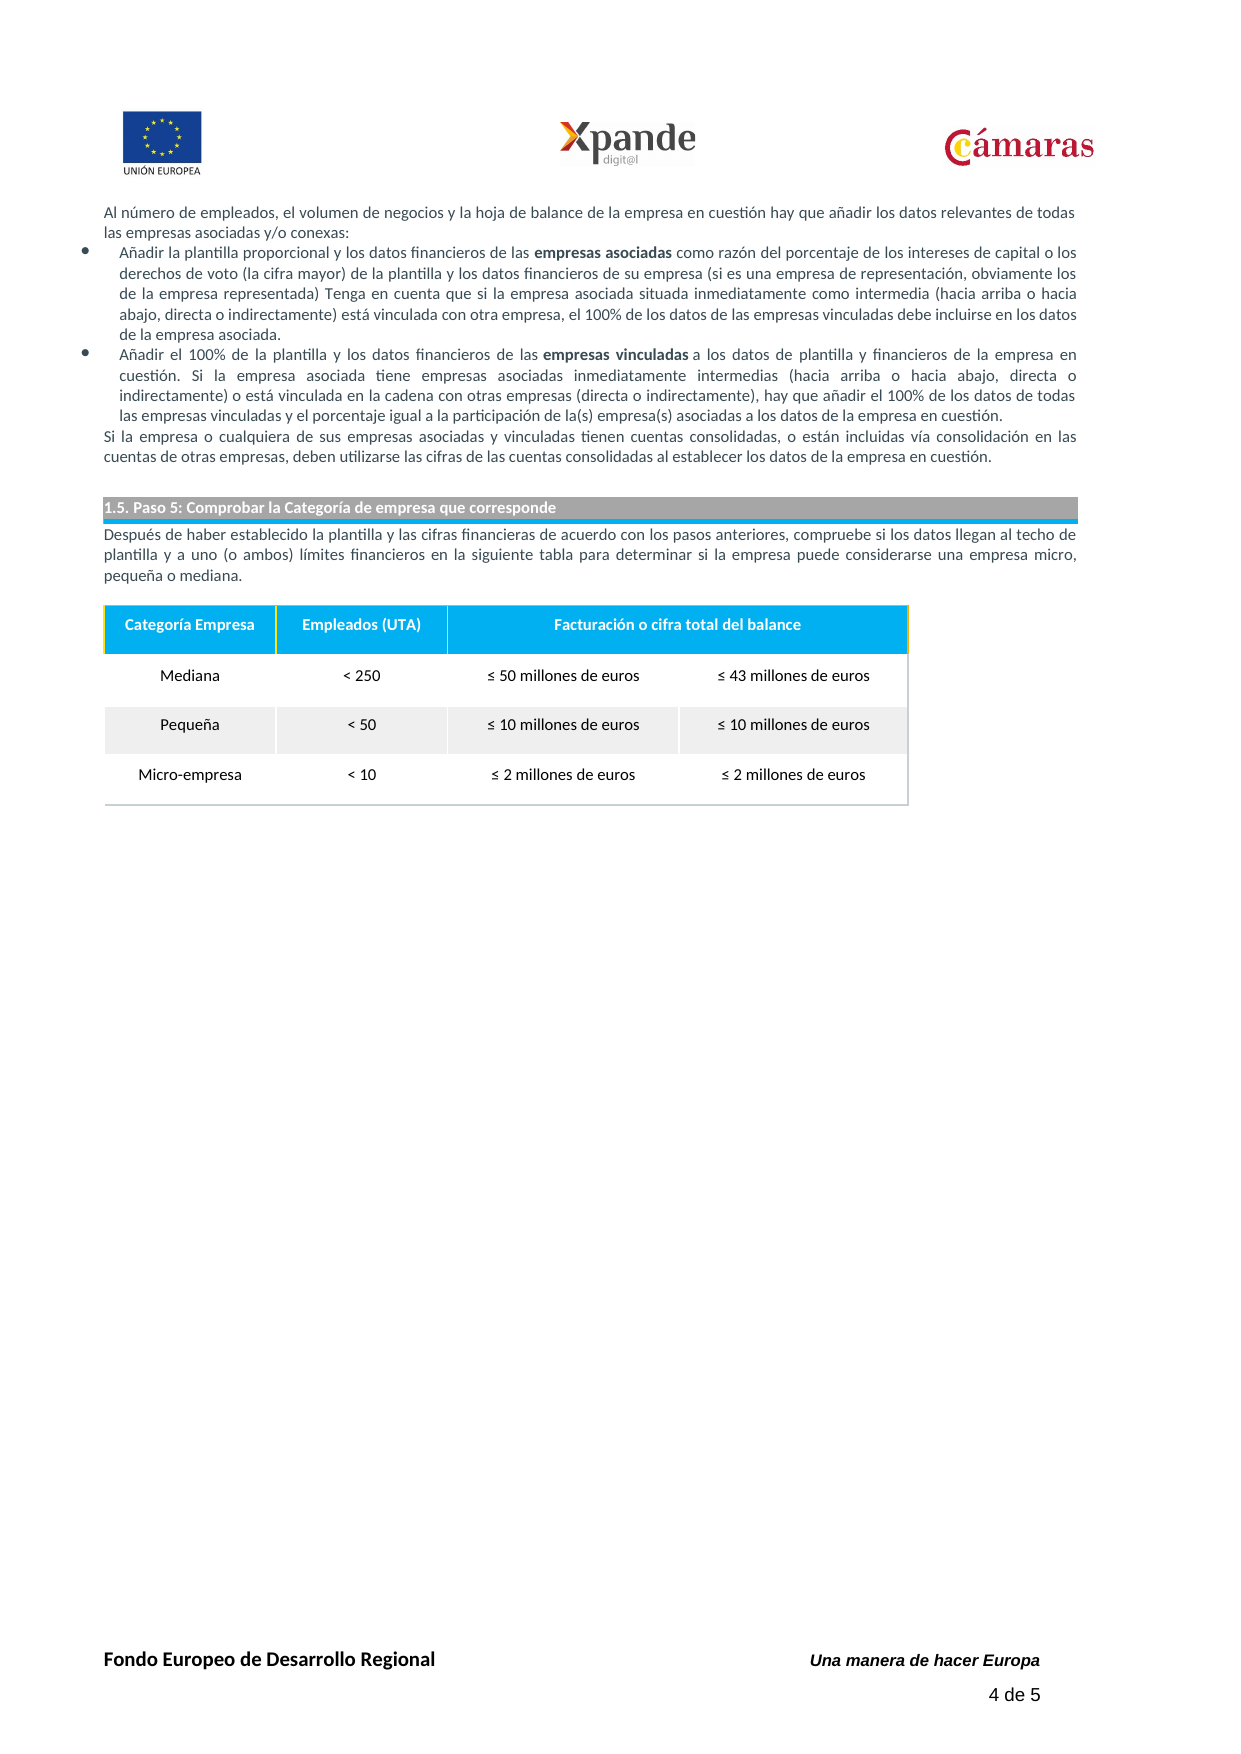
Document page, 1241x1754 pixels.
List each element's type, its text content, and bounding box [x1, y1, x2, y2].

table_cell < 250 [277, 657, 447, 705]
table_cell ≤ 50 millones de euros [448, 657, 678, 705]
text Si la empresa o cualquiera de sus empresas asociadas y vinculadas tienen cuentas consolidadas, o están incluidas vía consolidación en las cuentas de otras empresas, deben utilizarse las cifras de las cuentas consolidadas al establecer los datos de la empresa en cuestión. [103, 426, 1078, 467]
list Añadir la plantilla proporcional y los datos financieros de las empresas asociadas como razón del porcentaje de los intereses de capital o los derechos de voto (la cifra mayor) de la plantilla y los datos financieros de su empresa (si es una empresa de representación, obviamente los de la empresa representada) Tenga en cuenta que si la empresa asociada situada inmediatamente como intermedia (hacia arriba o hacia abajo, directa o indirectamente) está vinculada con otra empresa, el 100% de los datos de las empresas vinculadas debe incluirse en los datos de la empresa asociada. [82, 243, 1078, 344]
table_header Facturación o cifra total del balance [448, 606, 907, 654]
text Después de haber establecido la plantilla y las cifras financieras de acuerdo con los pasos anteriores, compruebe si los datos llegan al techo de plantilla y a uno (o ambos) límites financieros en la siguiente tabla para determinar si la empresa puede considerarse una empresa micro, pequeña o mediana. [103, 524, 1078, 585]
text Al número de empleados, el volumen de negocios y la hoja de balance de la empresa en cuestión hay que añadir los datos relevantes de todas las empresas asociadas y/o conexas: [103, 202, 1078, 243]
table_cell < 50 [277, 707, 447, 754]
picture [560, 122, 696, 166]
table_cell ≤ 10 millones de euros [448, 707, 678, 754]
table_cell ≤ 2 millones de euros [448, 756, 678, 804]
table_cell Pequeña [105, 707, 275, 754]
table_cell Mediana [105, 657, 275, 705]
picture [120, 108, 204, 178]
table_cell ≤ 10 millones de euros [680, 707, 907, 754]
subtitle Paso 5: Comprobar la Categoría de empresa que corresponde [103, 497, 1078, 524]
table_cell ≤ 43 millones de euros [680, 657, 907, 705]
table_cell Micro-empresa [105, 756, 275, 804]
table_cell < 10 [277, 756, 447, 804]
table_cell ≤ 2 millones de euros [680, 756, 907, 804]
list Añadir el 100% de la plantilla y los datos financieros de las empresas vinculadas a los datos de plantilla y financieros de la empresa en cuestión. Si la empresa asociada tiene empresas asociadas inmediatamente intermedias (hacia arriba o hacia abajo, directa o indirectamente) o está vinculada en la cadena con otras empresas (directa o indirectamente), hay que añadir el 100% de los datos de todas las empresas vinculadas y el porcentaje igual a la participación de la(s) empresa(s) asociadas a los datos de la empresa en cuestión. [82, 344, 1078, 426]
table_header Empleados (UTA) [277, 606, 447, 654]
picture [942, 126, 1096, 167]
table_header Categoría Empresa [105, 606, 275, 654]
